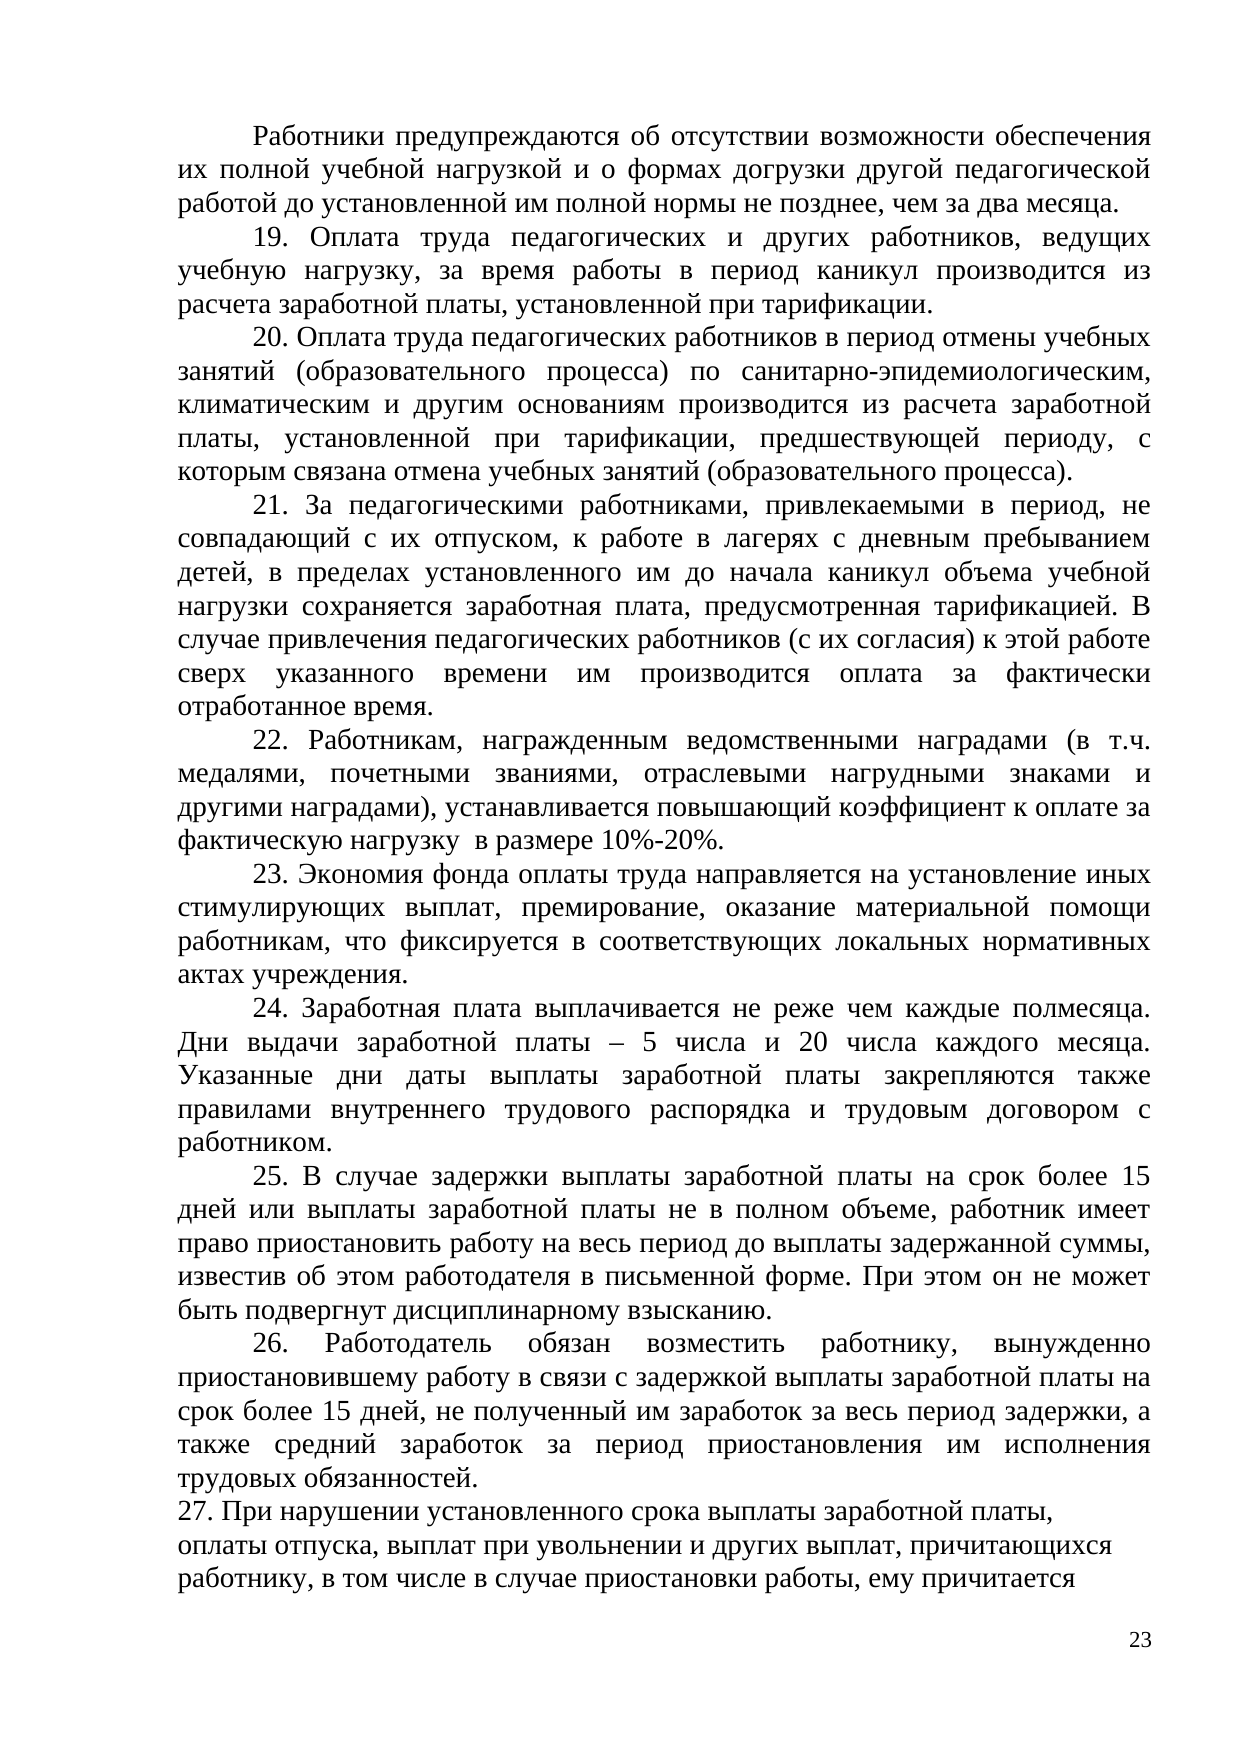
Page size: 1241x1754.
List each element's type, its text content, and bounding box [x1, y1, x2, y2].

text 24. Заработная плата выплачивается не реже чем каждые полмесяца. Дни выдачи заработной платы – 5 числа и 20 числа каждого месяца. Указанные дни даты выплаты заработной платы закрепляются также правилами внутреннего трудового распорядка и трудовым договором с работником. [177, 990, 1152, 1158]
text 23. Экономия фонда оплаты труда направляется на установление иных стимулирующих выплат, премирование, оказание материальной помощи работникам, что фиксируется в соответствующих локальных нормативных актах учреждения. [177, 856, 1152, 990]
text 21. За педагогическими работниками, привлекаемыми в период, не совпадающий с их отпуском, к работе в лагерях с дневным пребыванием детей, в пределах установленного им до начала каникул объема учебной нагрузки сохраняется заработная плата, предусмотренная тарификацией. В случае привлечения педагогических работников (с их согласия) к этой работе сверх указанного времени им производится оплата за фактически отработанное время. [177, 487, 1152, 722]
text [177, 1493, 1138, 1594]
text 22. Работникам, награжденным ведомственными наградами (в т.ч. медалями, почетными званиями, отраслевыми нагрудными знаками и другими наградами), устанавливается повышающий коэффициент к оплате за фактическую нагрузку в размере 10%-20%. [177, 722, 1152, 856]
text 25. В случае задержки выплаты заработной платы на срок более 15 дней или выплаты заработной платы не в полном объеме, работник имеет право приостановить работу на весь период до выплаты задержанной суммы, известив об этом работодателя в письменной форме. При этом он не может быть подвергнут дисциплинарному взысканию. [177, 1158, 1152, 1326]
text 20. Оплата труда педагогических работников в период отмены учебных занятий (образовательного процесса) по санитарно-эпидемиологическим, климатическим и другим основаниям производится из расчета заработной платы, установленной при тарификации, предшествующей периоду, с которым связана отмена учебных занятий (образовательного процесса). [177, 319, 1152, 487]
text 19. Оплата труда педагогических и других работников, ведущих учебную нагрузку, за время работы в период каникул производится из расчета заработной платы, установленной при тарификации. [177, 219, 1152, 319]
text Работники предупреждаются об отсутствии возможности обеспечения их полной учебной нагрузкой и о формах догрузки другой педагогической работой до установленной им полной нормы не позднее, чем за два месяца. [177, 118, 1152, 219]
text 26. Работодатель обязан возместить работнику, вынужденно приостановившему работу в связи с задержкой выплаты заработной платы на срок более 15 дней, не полученный им заработок за весь период задержки, а также средний заработок за период приостановления им исполнения трудовых обязанностей. [177, 1326, 1152, 1493]
